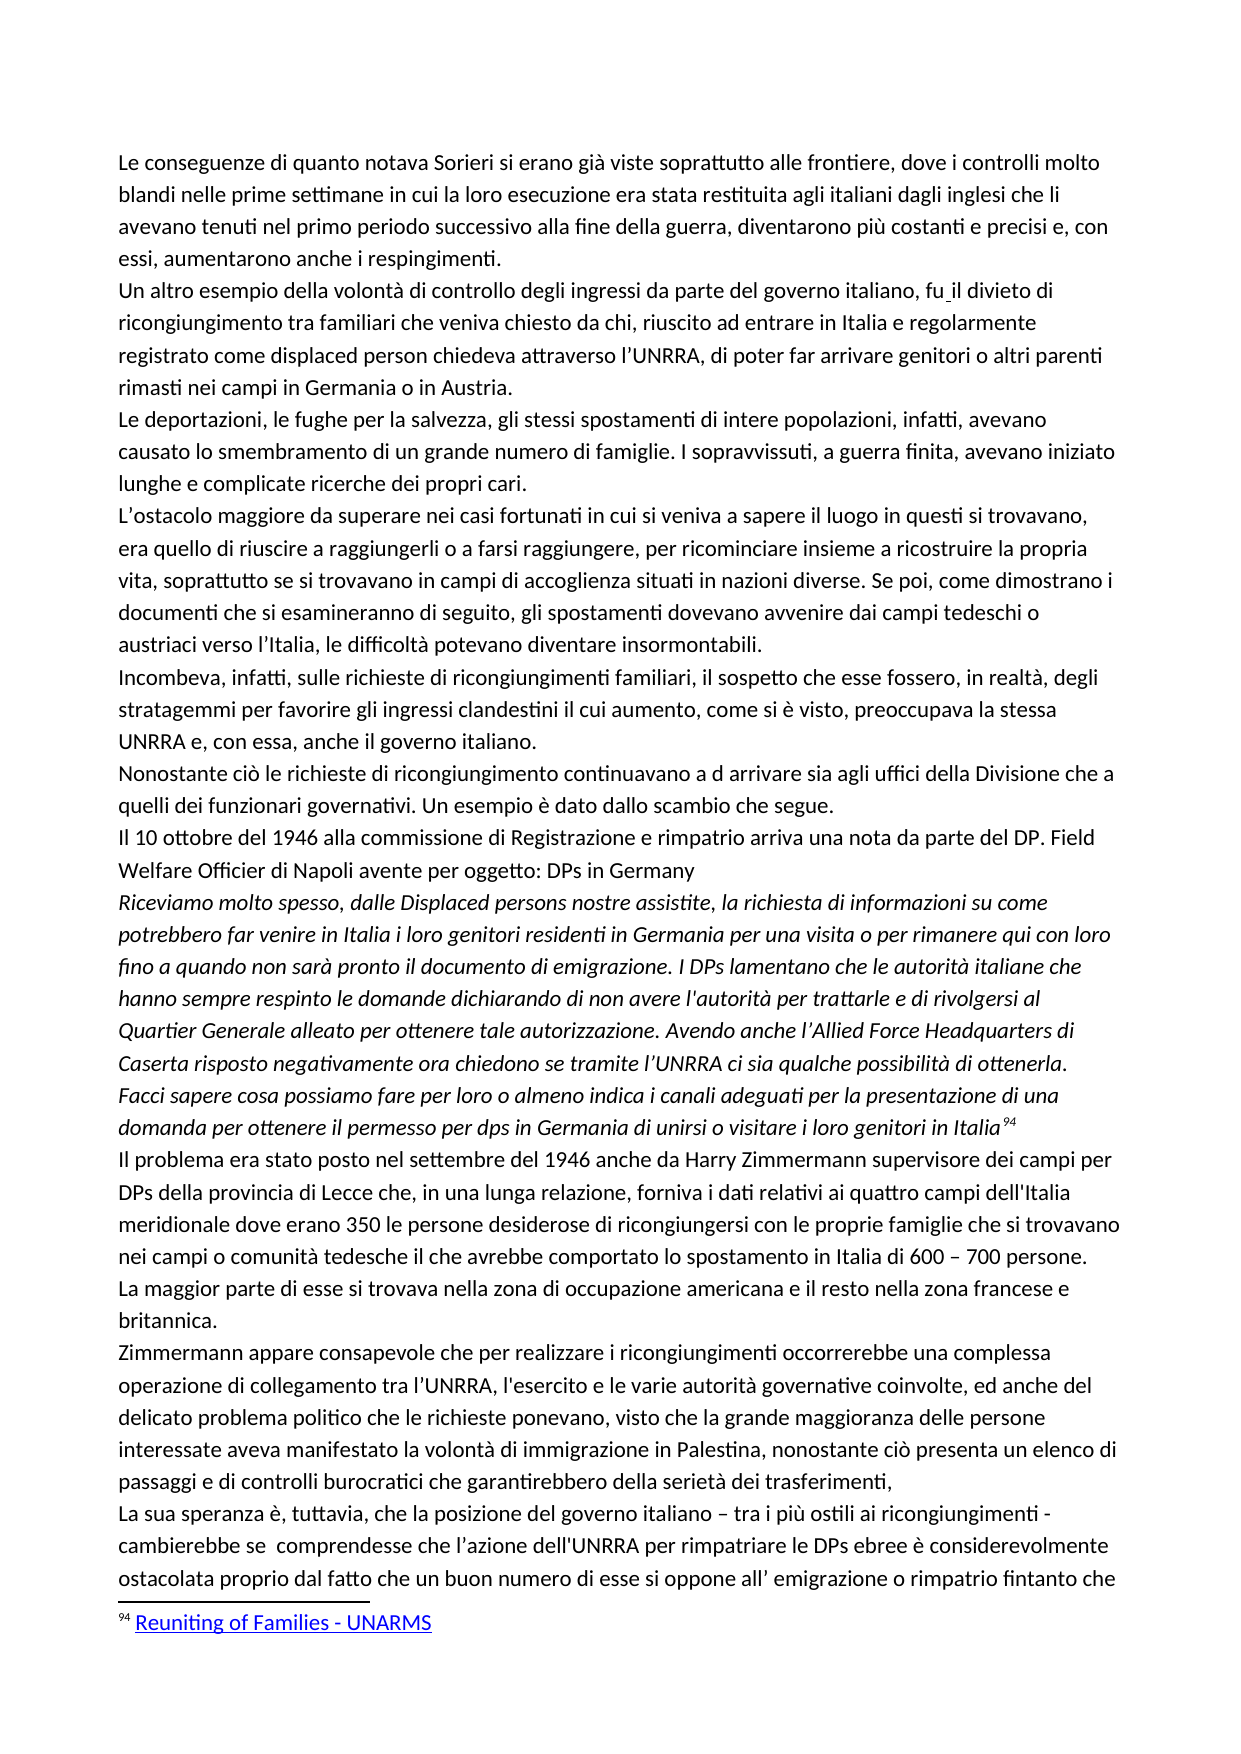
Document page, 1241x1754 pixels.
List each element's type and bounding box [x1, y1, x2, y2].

text [118, 148, 1122, 1592]
